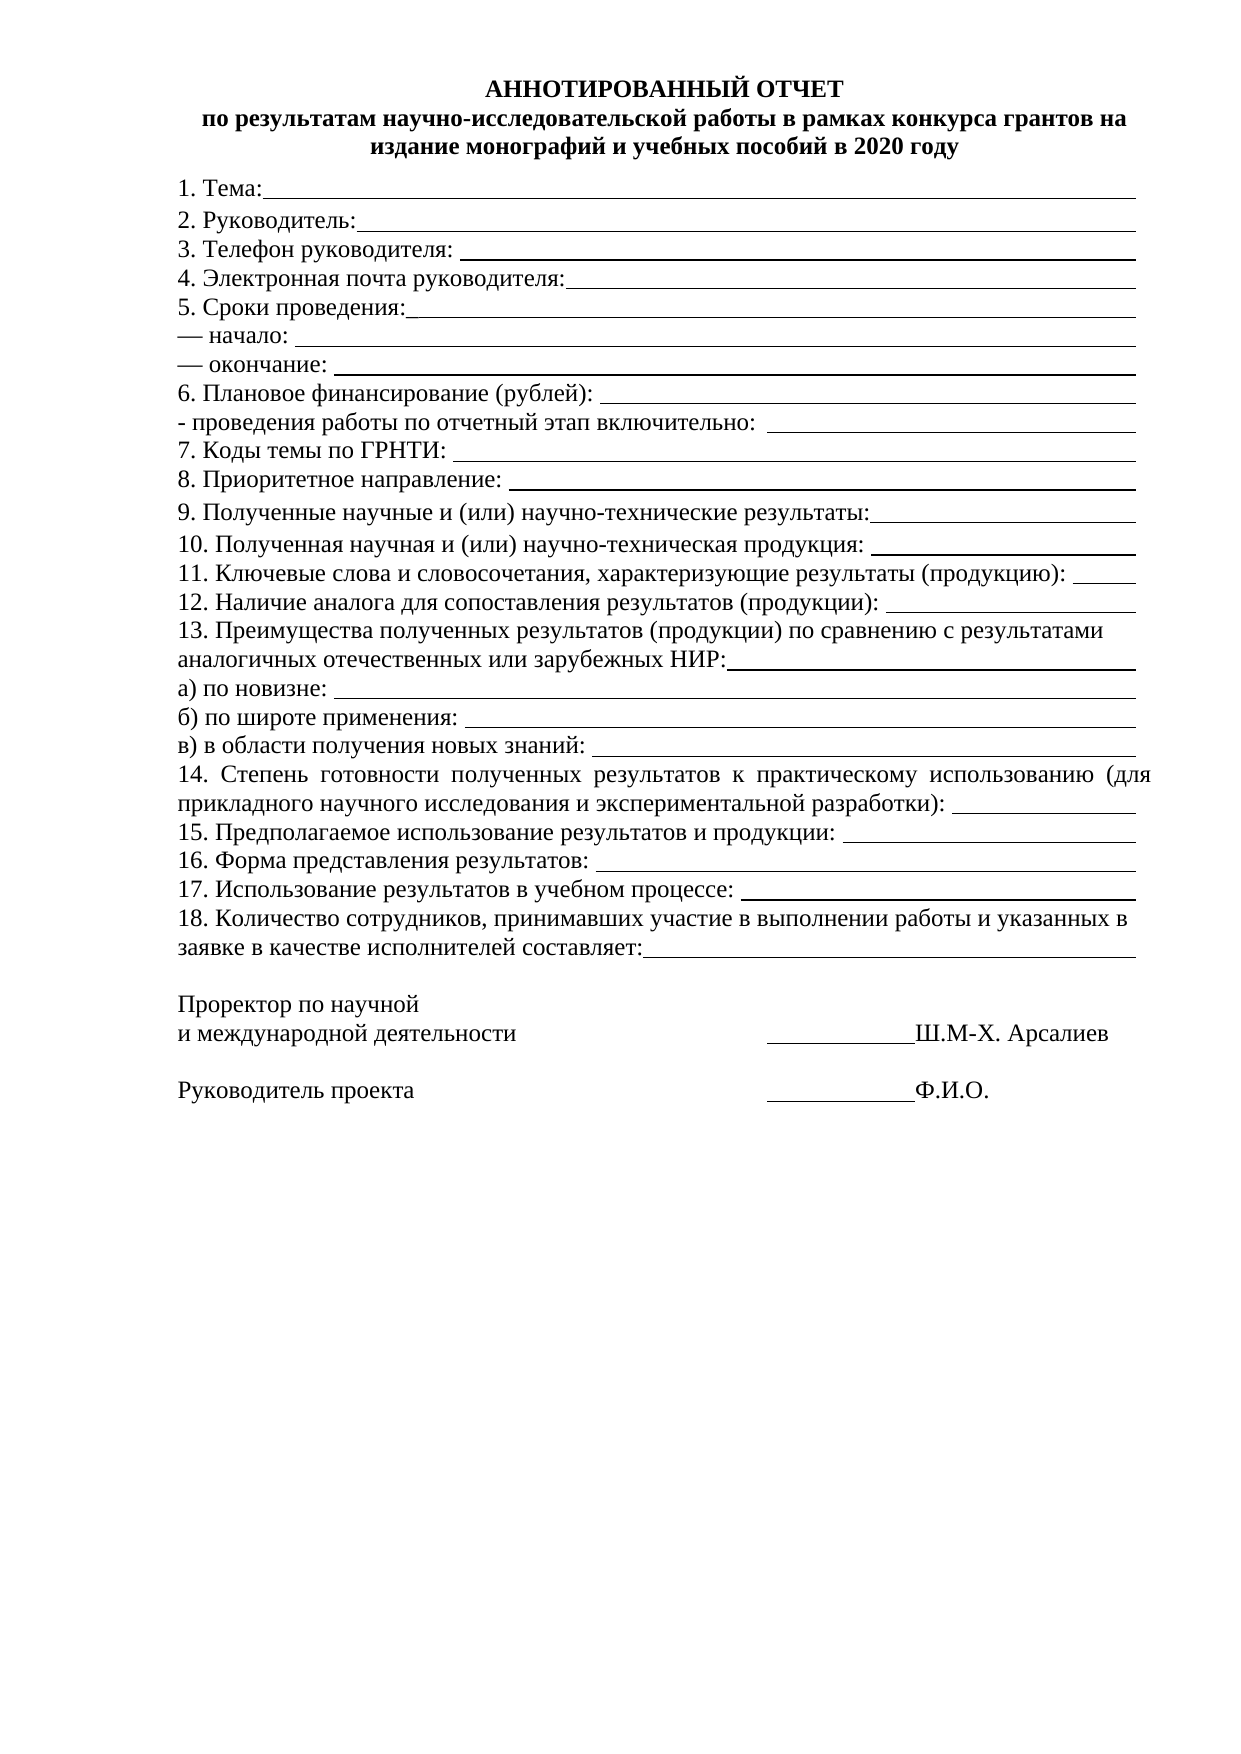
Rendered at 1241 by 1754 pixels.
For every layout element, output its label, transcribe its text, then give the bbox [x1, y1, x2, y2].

text 9. Полученные научные и (или) научно-технические результаты: [177, 493, 1152, 526]
text и международной деятельности Ш.М-Х. Арсалиев [177, 1018, 1152, 1047]
text Руководитель проекта Ф.И.О. [177, 1076, 1152, 1104]
text 8. Приоритетное направление: [177, 464, 1152, 493]
text — начало: [177, 321, 1152, 349]
text 17. Использование результатов в учебном процессе: [177, 874, 1152, 903]
text — окончание: [177, 349, 1152, 378]
text 14. Степень готовности полученных результатов к практическому использованию (для прикладного научного исследования и экспериментальной разработки): [177, 759, 1152, 817]
text 16. Форма представления результатов: [177, 846, 1152, 874]
text 13. Преимущества полученных результатов (продукции) по сравнению с результатами аналогичных отечественных или зарубежных НИР: [177, 616, 1152, 673]
text - проведения работы по отчетный этап включительно: [177, 407, 1152, 436]
text 5. Сроки проведения:_ [177, 292, 1152, 321]
text б) по широте применения: [177, 702, 1152, 731]
text в) в области получения новых знаний: [177, 731, 1152, 759]
text 12. Наличие аналога для сопоставления результатов (продукции): [177, 587, 1152, 616]
text а) по новизне: [177, 673, 1152, 702]
text Проректор по научной [177, 989, 1152, 1018]
text АННОТИРОВАННЫЙ ОТЧЕТ [177, 74, 1152, 103]
text 4. Электронная почта руководителя: [177, 263, 1152, 292]
text 6. Плановое финансирование (рублей): [177, 378, 1152, 407]
text по результатам научно-исследовательской работы в рамках конкурса грантов на издание монографий и учебных пособий в 2020 году [177, 103, 1152, 160]
text 15. Предполагаемое использование результатов и продукции: [177, 817, 1152, 846]
text 1. Тема: [177, 173, 1152, 201]
text 11. Ключевые слова и словосочетания, характеризующие результаты (продукцию): [177, 558, 1152, 587]
text 3. Телефон руководителя: [177, 234, 1152, 263]
text 10. Полученная научная и (или) научно-техническая продукция: [177, 526, 1152, 558]
text 7. Коды темы по ГРНТИ: [177, 436, 1152, 464]
text 2. Руководитель: [177, 206, 1152, 234]
text 18. Количество сотрудников, принимавших участие в выполнении работы и указанных в заявке в качестве исполнителей составляет: [177, 903, 1152, 961]
